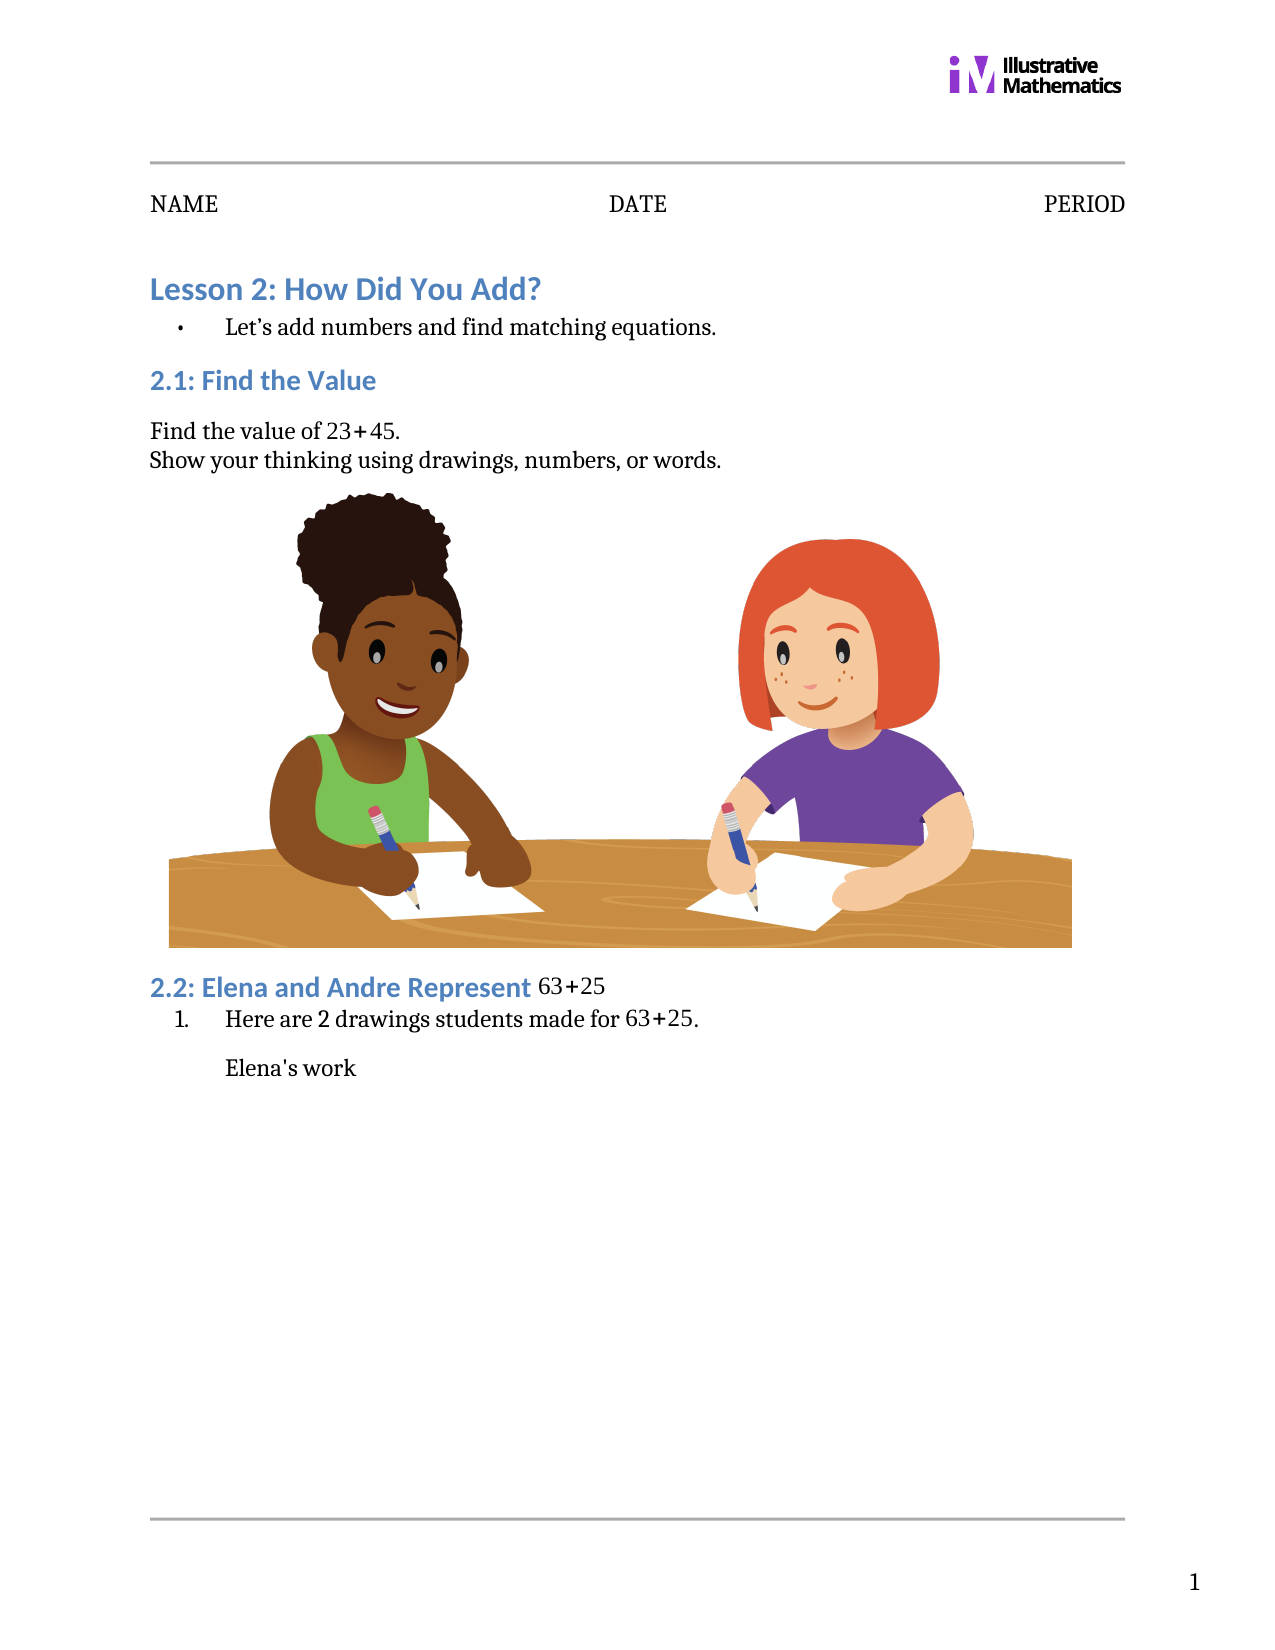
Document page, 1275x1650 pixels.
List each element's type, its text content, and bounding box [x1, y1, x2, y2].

text Find the value of . Show your thinking using drawings, numbers, or words. [150, 417, 1125, 474]
picture [949, 55, 1121, 93]
picture [168, 493, 1072, 948]
subtitle 2.2: Elena and Andre Represent [150, 969, 1125, 1004]
list Let’s add numbers and find matching equations. [175, 313, 1125, 342]
list Elena's work [175, 1054, 1125, 1083]
subtitle Lesson 2: How Did You Add? [150, 268, 1125, 309]
subtitle 2.1: Find the Value [150, 362, 1125, 398]
list Here are 2 drawings students made for . [175, 1004, 1125, 1033]
